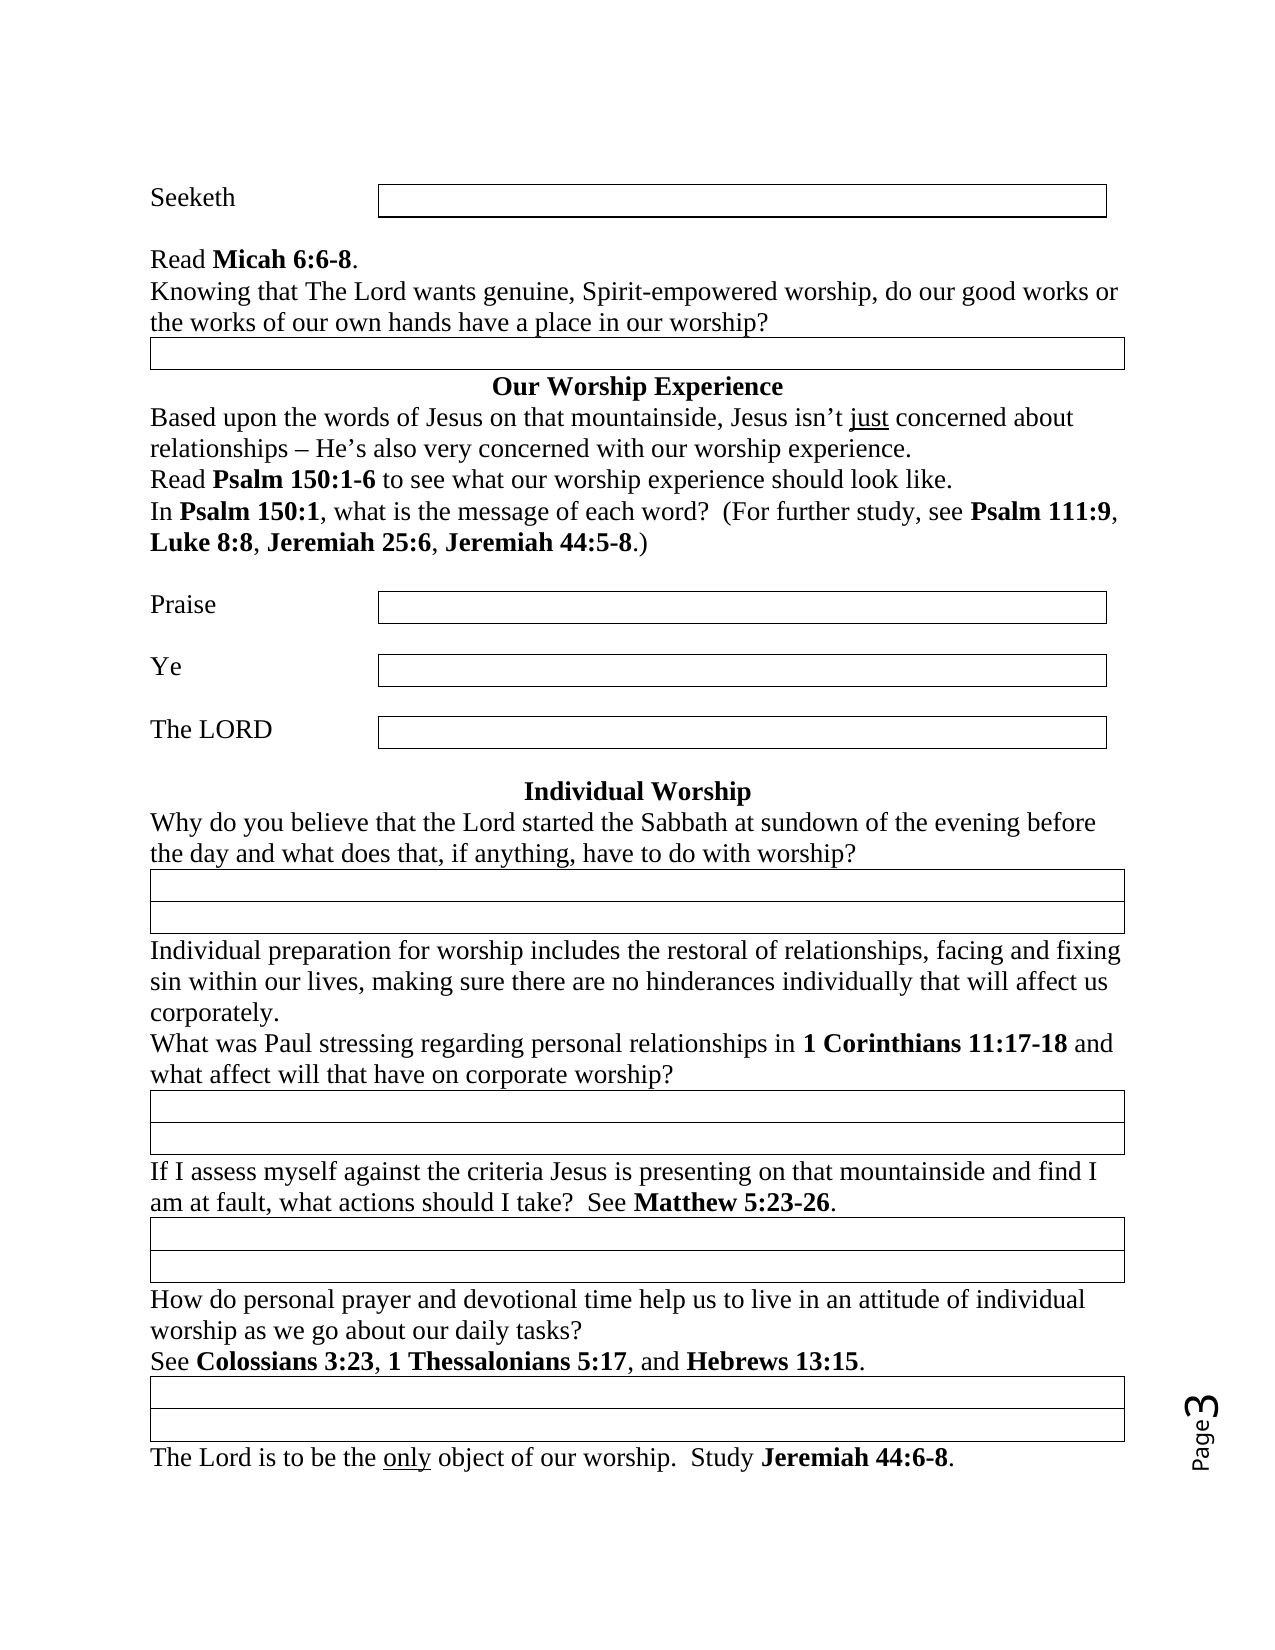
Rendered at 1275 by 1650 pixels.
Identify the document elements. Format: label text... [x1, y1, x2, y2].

table_cell [151, 902, 1124, 933]
table_header [151, 1091, 1124, 1122]
text Individual preparation for worship includes the restoral of relationships, facing and fixing sin within our lives, making sure there are no hinderances individually that will affect us corporately. [150, 934, 1125, 1027]
text Ye [150, 650, 1125, 682]
text Praise [150, 588, 1125, 619]
table_cell [151, 1251, 1124, 1282]
text Our Worship Experience [150, 370, 1125, 401]
text How do personal prayer and devotional time help us to live in an attitude of individual worship as we go about our daily tasks? [150, 1283, 1125, 1345]
text The LORD [150, 713, 1125, 744]
text Knowing that The Lord wants genuine, Spirit-empowered worship, do our good works or the works of our own hands have a place in our worship? [150, 274, 1125, 337]
text Seeketh [150, 181, 1125, 212]
text Why do you believe that the Lord started the Sabbath at sundown of the evening before the day and what does that, if anything, have to do with worship? [150, 806, 1125, 868]
table_cell [151, 1123, 1124, 1154]
table_header [151, 338, 1124, 369]
table_cell [151, 1409, 1124, 1441]
text If I assess myself against the criteria Jesus is presenting on that mountainside and find I am at fault, what actions should I take? See Matthew 5:23-26. [150, 1155, 1125, 1217]
table_header [151, 1218, 1124, 1249]
text Read Micah 6:6-8. [150, 243, 1125, 274]
text What was Paul stressing regarding personal relationships in 1 Corinthians 11:17-18 and what affect will that have on corporate worship? [150, 1027, 1125, 1089]
table_header [379, 717, 1106, 748]
table_header [379, 185, 1106, 216]
text Individual Worship [150, 775, 1125, 806]
text Based upon the words of Jesus on that mountainside, Jesus isn’t just concerned about relationships – He’s also very concerned with our worship experience. [150, 401, 1125, 463]
table_header [379, 655, 1106, 686]
text In Psalm 150:1, what is the message of each word? (For further study, see Psalm 111:9, Luke 8:8, Jeremiah 25:6, Jeremiah 44:5-8.) [150, 495, 1125, 557]
table_header [151, 1377, 1124, 1408]
text See Colossians 3:23, 1 Thessalonians 5:17, and Hebrews 13:15. [150, 1345, 1125, 1376]
table_header [379, 592, 1106, 623]
text Read Psalm 150:1-6 to see what our worship experience should look like. [150, 463, 1125, 495]
table_header [151, 870, 1124, 901]
text The Lord is to be the only object of our worship. Study Jeremiah 44:6-8. [150, 1442, 1125, 1473]
